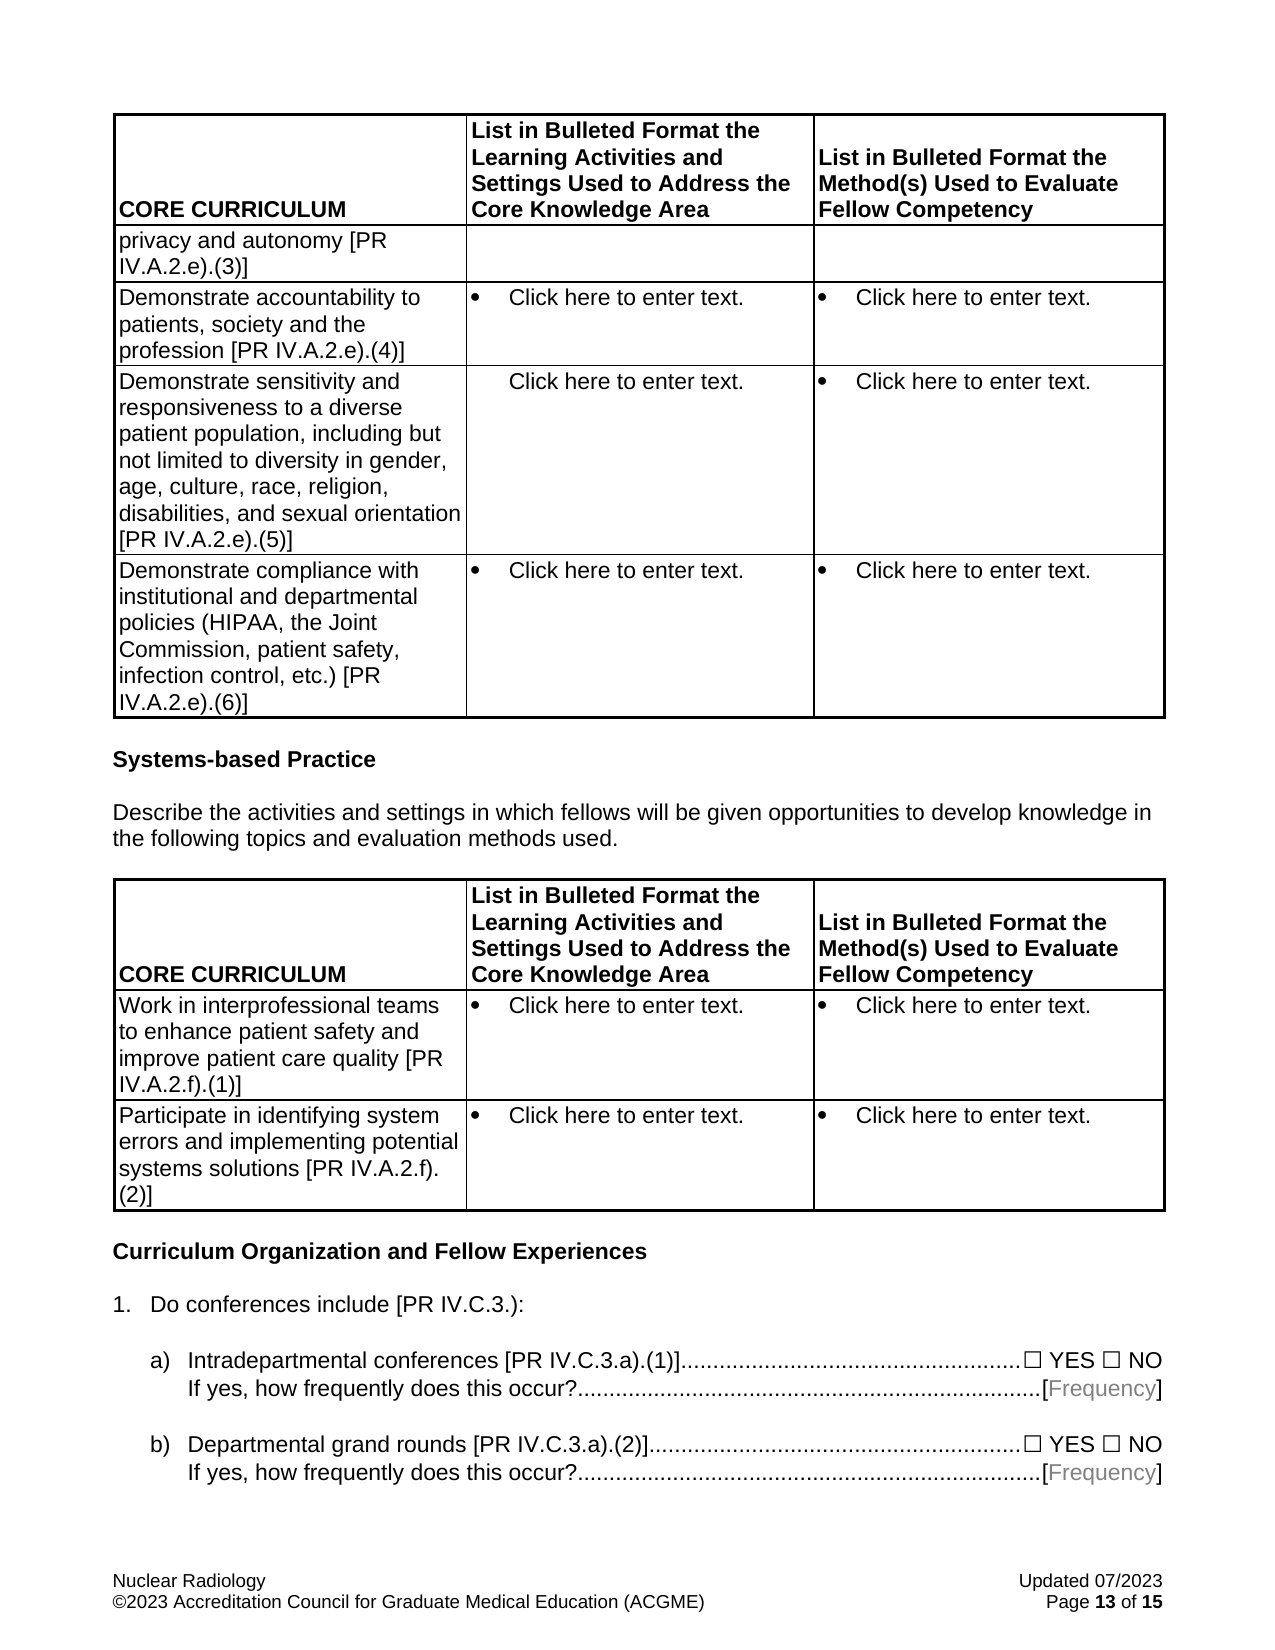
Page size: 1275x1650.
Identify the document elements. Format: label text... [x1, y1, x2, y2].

table_cell Participate in identifying system errors and implementing potential systems solutions [PR IV.A.2.f).(2)] [116, 1101, 466, 1209]
text If yes, how frequently does this occur? [] [187, 1459, 1162, 1485]
table_header CORE CURRICULUM [116, 881, 466, 989]
table_cell Demonstrate accountability to patients, society and the profession [PR IV.A.2.e).(4)] [116, 283, 466, 365]
table_header List in Bulleted Format the Method(s) Used to Evaluate Fellow Competency [815, 881, 1163, 989]
table_header List in Bulleted Format the Learning Activities and Settings Used to Address the Core Knowledge Area [467, 881, 813, 989]
list Do conferences include [PR IV.C.3.): [112, 1291, 1162, 1317]
text Systems-based Practice [112, 746, 1162, 772]
text Curriculum Organization and Fellow Experiences [112, 1238, 1162, 1264]
list Departmental grand rounds [PR IV.C.3.a).(2)] YES NO [150, 1428, 1162, 1459]
text Describe the activities and settings in which fellows will be given opportunities to develop knowledge in the following topics and evaluation methods used. [112, 798, 1162, 851]
table_header List in Bulleted Format the Method(s) Used to Evaluate Fellow Competency [815, 116, 1163, 224]
table_cell Demonstrate sensitivity and responsiveness to a diverse patient population, including but not limited to diversity in gender, age, culture, race, religion, disabilities, and sexual orientation [PR IV.A.2.e).(5)] [116, 366, 466, 554]
table_cell Work in interprofessional teams to enhance patient safety and improve patient care quality [PR IV.A.2.f).(1)] [116, 991, 466, 1099]
table_cell Demonstrate compliance with institutional and departmental policies (HIPAA, the Joint Commission, patient safety, infection control, etc.) [PR IV.A.2.e).(6)] [116, 555, 466, 716]
table_cell Demonstrate respect for patient privacy and autonomy [PR IV.A.2.e).(3)] [116, 226, 466, 281]
table_header CORE CURRICULUM [116, 116, 466, 224]
table_header List in Bulleted Format the Learning Activities and Settings Used to Address the Core Knowledge Area [467, 116, 813, 224]
text If yes, how frequently does this occur? [] [187, 1375, 1162, 1401]
list Intradepartmental conferences [PR IV.C.3.a).(1)] YES NO [150, 1344, 1162, 1375]
